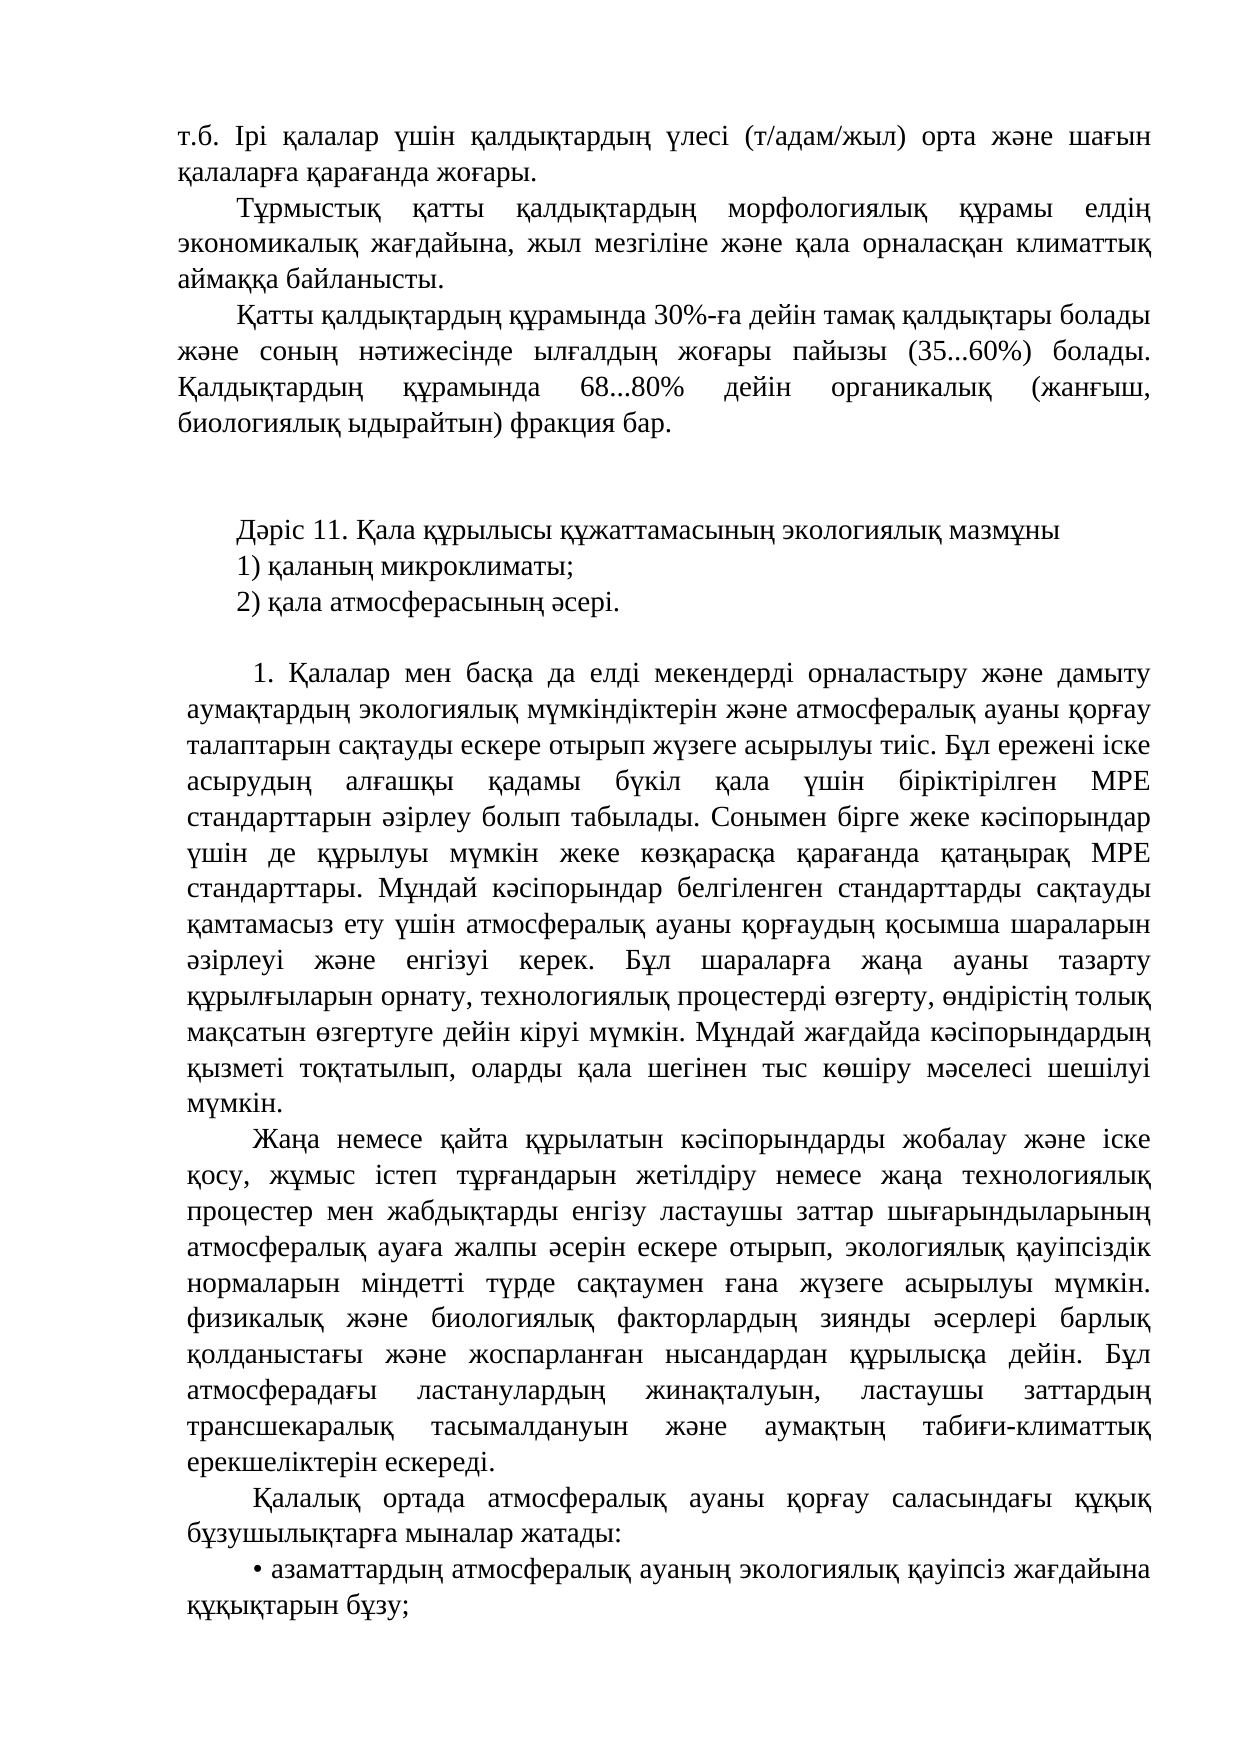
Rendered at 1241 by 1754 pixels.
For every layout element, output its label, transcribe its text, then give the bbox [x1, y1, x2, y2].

text Қатты қалдықтардың құрамында 30%-ға дейін тамақ қалдықтары болады және соның нәтижесінде ылғалдың жоғары пайызы (35...60%) болады. Қалдықтардың құрамында 68...80% дейін органикалық (жанғыш, биологиялық ыдырайтын) фракция бар. [177, 297, 1152, 438]
text 1) қаланың микроклиматы; [177, 548, 1152, 582]
text Дәріс 11. Қала құрылысы құжаттамасының экологиялық мазмұны [177, 512, 1152, 546]
list Жаңа немесе қайта құрылатын кәсіпорындарды жобалау және іске қосу, жұмыс істеп тұрғандарын жетілдіру немесе жаңа технологиялық процестер мен жабдықтарды енгізу ластаушы заттар шығарындыларының атмосфералық ауаға жалпы әсерін ескере отырып, экологиялық қауіпсіздік нормаларын міндетті түрде сақтаумен ғана жүзеге асырылуы мүмкін. физикалық және биологиялық факторлардың зиянды әсерлері барлық қолданыстағы және жоспарланған нысандардан құрылысқа дейін. Бұл атмосферадағы ластанулардың жинақталуын, ластаушы заттардың трансшекаралық тасымалдануын және аумақтың табиғи-климаттық ерекшеліктерін ескереді. [187, 1121, 1152, 1477]
list Қалалық ортада атмосфералық ауаны қорғау саласындағы құқық бұзушылықтарға мыналар жатады: [187, 1480, 1152, 1549]
text 2) қала атмосферасының әсері. [177, 584, 1152, 617]
list 1. Қалалар мен басқа да елді мекендерді орналастыру және дамыту аумақтардың экологиялық мүмкіндіктерін және атмосфералық ауаны қорғау талаптарын сақтауды ескере отырып жүзеге асырылуы тиіс. Бұл ережені іске асырудың алғашқы қадамы бүкіл қала үшін біріктірілген MPE стандарттарын әзірлеу болып табылады. Сонымен бірге жеке кәсіпорындар үшін де құрылуы мүмкін жеке көзқарасқа қарағанда қатаңырақ MPE стандарттары. Мұндай кәсіпорындар белгіленген стандарттарды сақтауды қамтамасыз ету үшін атмосфералық ауаны қорғаудың қосымша шараларын әзірлеуі және енгізуі керек. Бұл шараларға жаңа ауаны тазарту құрылғыларын орнату, технологиялық процестерді өзгерту, өндірістің толық мақсатын өзгертуге дейін кіруі мүмкін. Мұндай жағдайда кәсіпорындардың қызметі тоқтатылып, оларды қала шегінен тыс көшіру мәселесі шешілуі мүмкін. [187, 656, 1152, 1119]
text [177, 118, 1152, 187]
text Тұрмыстық қатты қалдықтардың морфологиялық құрамы елдің экономикалық жағдайына, жыл мезгіліне және қала орналасқан климаттық аймаққа байланысты. [177, 190, 1152, 295]
list • азаматтардың атмосфералық ауаның экологиялық қауіпсіз жағдайына құқықтарын бұзу; [187, 1551, 1152, 1621]
